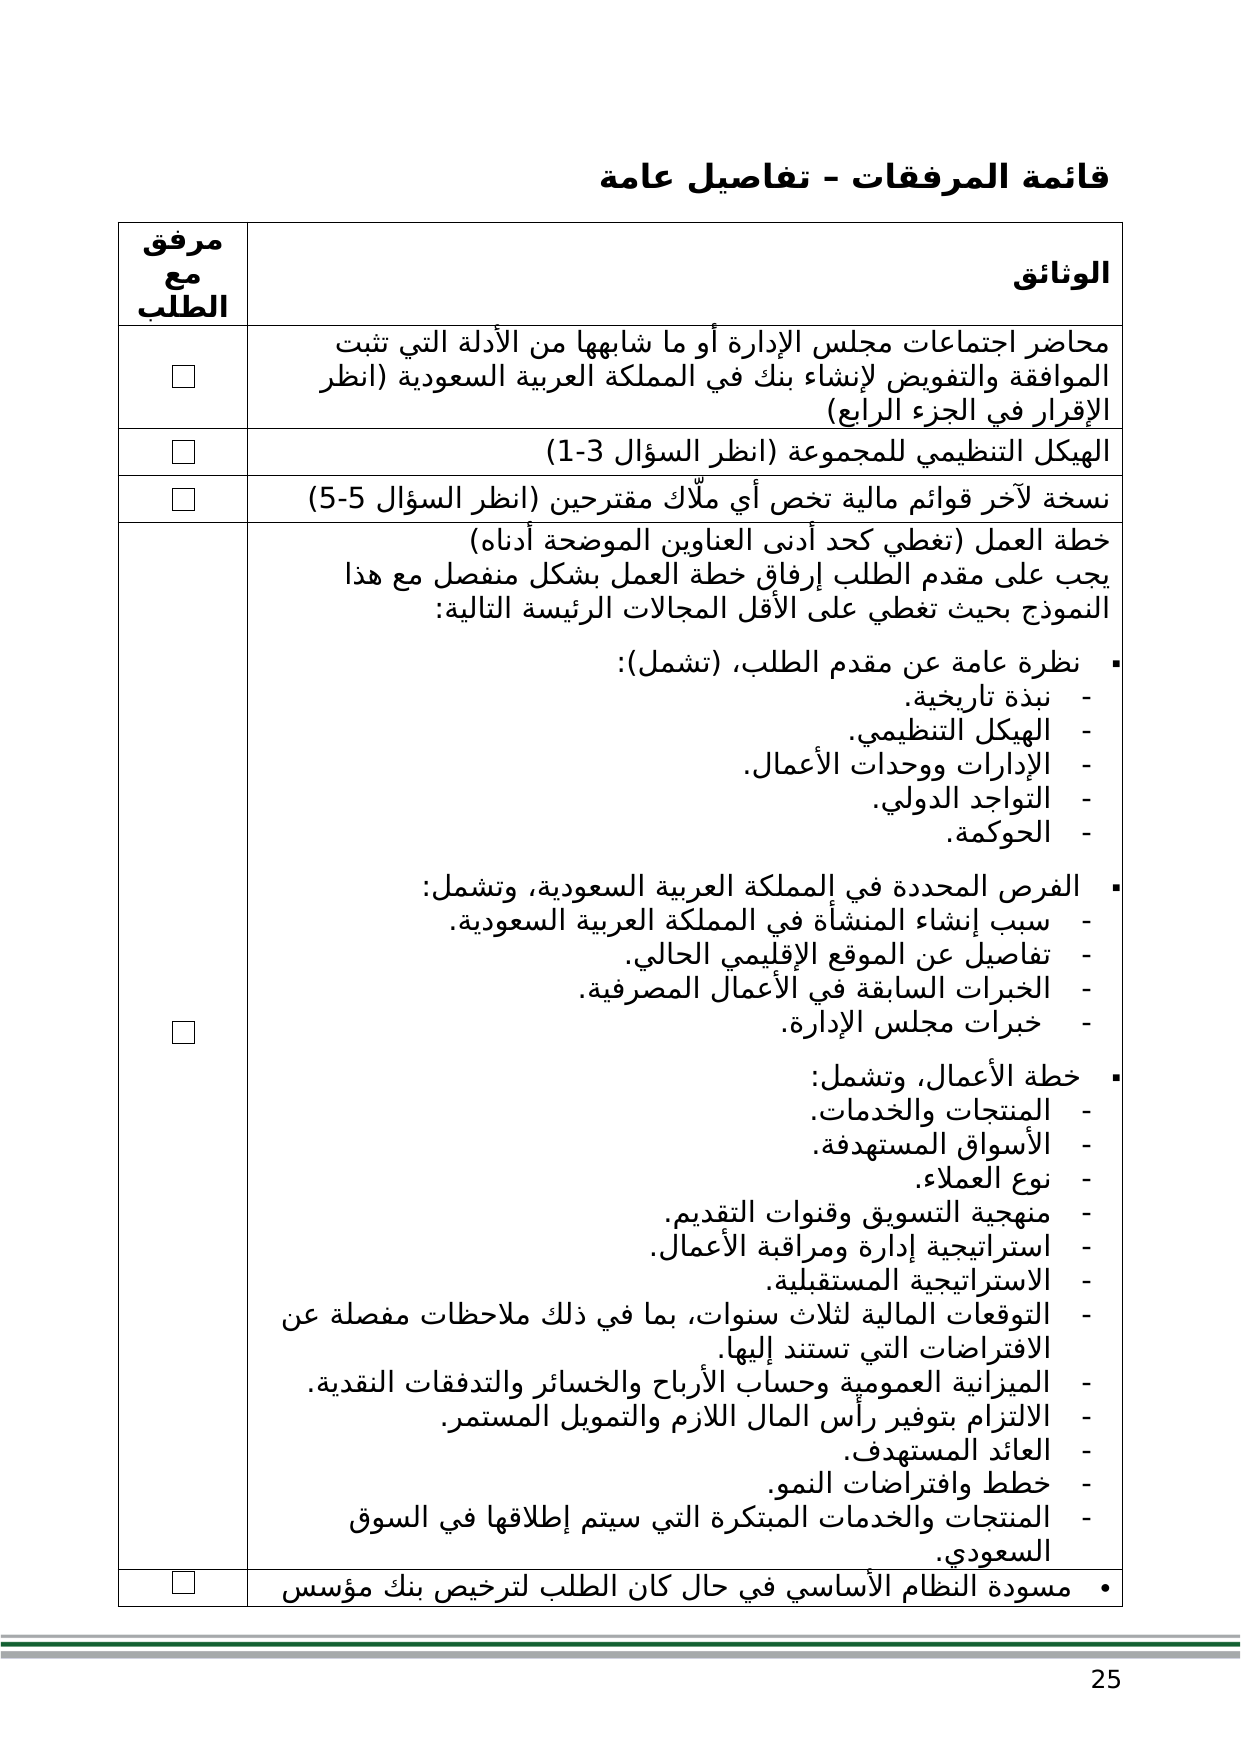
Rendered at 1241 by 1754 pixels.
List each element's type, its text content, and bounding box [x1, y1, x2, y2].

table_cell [248, 1570, 1122, 1606]
table_cell [119, 476, 247, 522]
table_cell خطة العمل (تغطي كحد أدنى العناوين الموضحة أدناه) يجب على مقدم الطلب إرفاق خطة العمل بشكل منفصل مع هذا النموذج بحيث تغطي على الأقل المجالات الرئيسة التالية: نظرة عامة عن مقدم الطلب، (تشمل): نبذة تاريخية. الهيكل التنظيمي. الإدارات ووحدات الأعمال. التواجد الدولي. الحوكمة. الفرص المحددة في المملكة العربية السعودية، وتشمل: سبب إنشاء المنشأة في المملكة العربية السعودية. تفاصيل عن الموقع الإقليمي الحالي. الخبرات السابقة في الأعمال المصرفية. خبرات مجلس الإدارة. خطة الأعمال، وتشمل: المنتجات والخدمات. الأسواق المستهدفة. نوع العملاء. منهجية التسويق وقنوات التقديم. استراتيجية إدارة ومراقبة الأعمال. الاستراتيجية المستقبلية. التوقعات المالية لثلاث سنوات، بما في ذلك ملاحظات مفصلة عن الافتراضات التي تستند إليها. الميزانية العمومية وحساب الأرباح والخسائر والتدفقات النقدية. الالتزام بتوفير رأس المال اللازم والتمويل المستمر. العائد المستهدف. خطط وافتراضات النمو. المنتجات والخدمات المبتكرة التي سيتم إطلاقها في السوق السعودي. [248, 523, 1122, 1569]
table_cell [119, 429, 247, 475]
table_cell [119, 326, 247, 427]
table_cell محاضر اجتماعات مجلس الإدارة أو ما شابهها من الأدلة التي تثبت الموافقة والتفويض لإنشاء بنك في المملكة العربية السعودية (انظر الإقرار في الجزء الرابع) [248, 326, 1122, 427]
table_header قائمة المرفقات – تفاصيل عامة [118, 158, 1122, 222]
table_cell [119, 523, 247, 1569]
table_cell الهيكل التنظيمي للمجموعة (انظر السؤال 3-1) [248, 429, 1122, 475]
table_cell نسخة لآخر قوائم مالية تخص أي ملّاك مقترحين (انظر السؤال 5-5) [248, 476, 1122, 522]
table_cell الوثائق [248, 223, 1122, 324]
table_cell مرفق مع الطلب [119, 223, 247, 324]
table_cell [119, 1570, 247, 1606]
picture [0, 1618, 1241, 1674]
